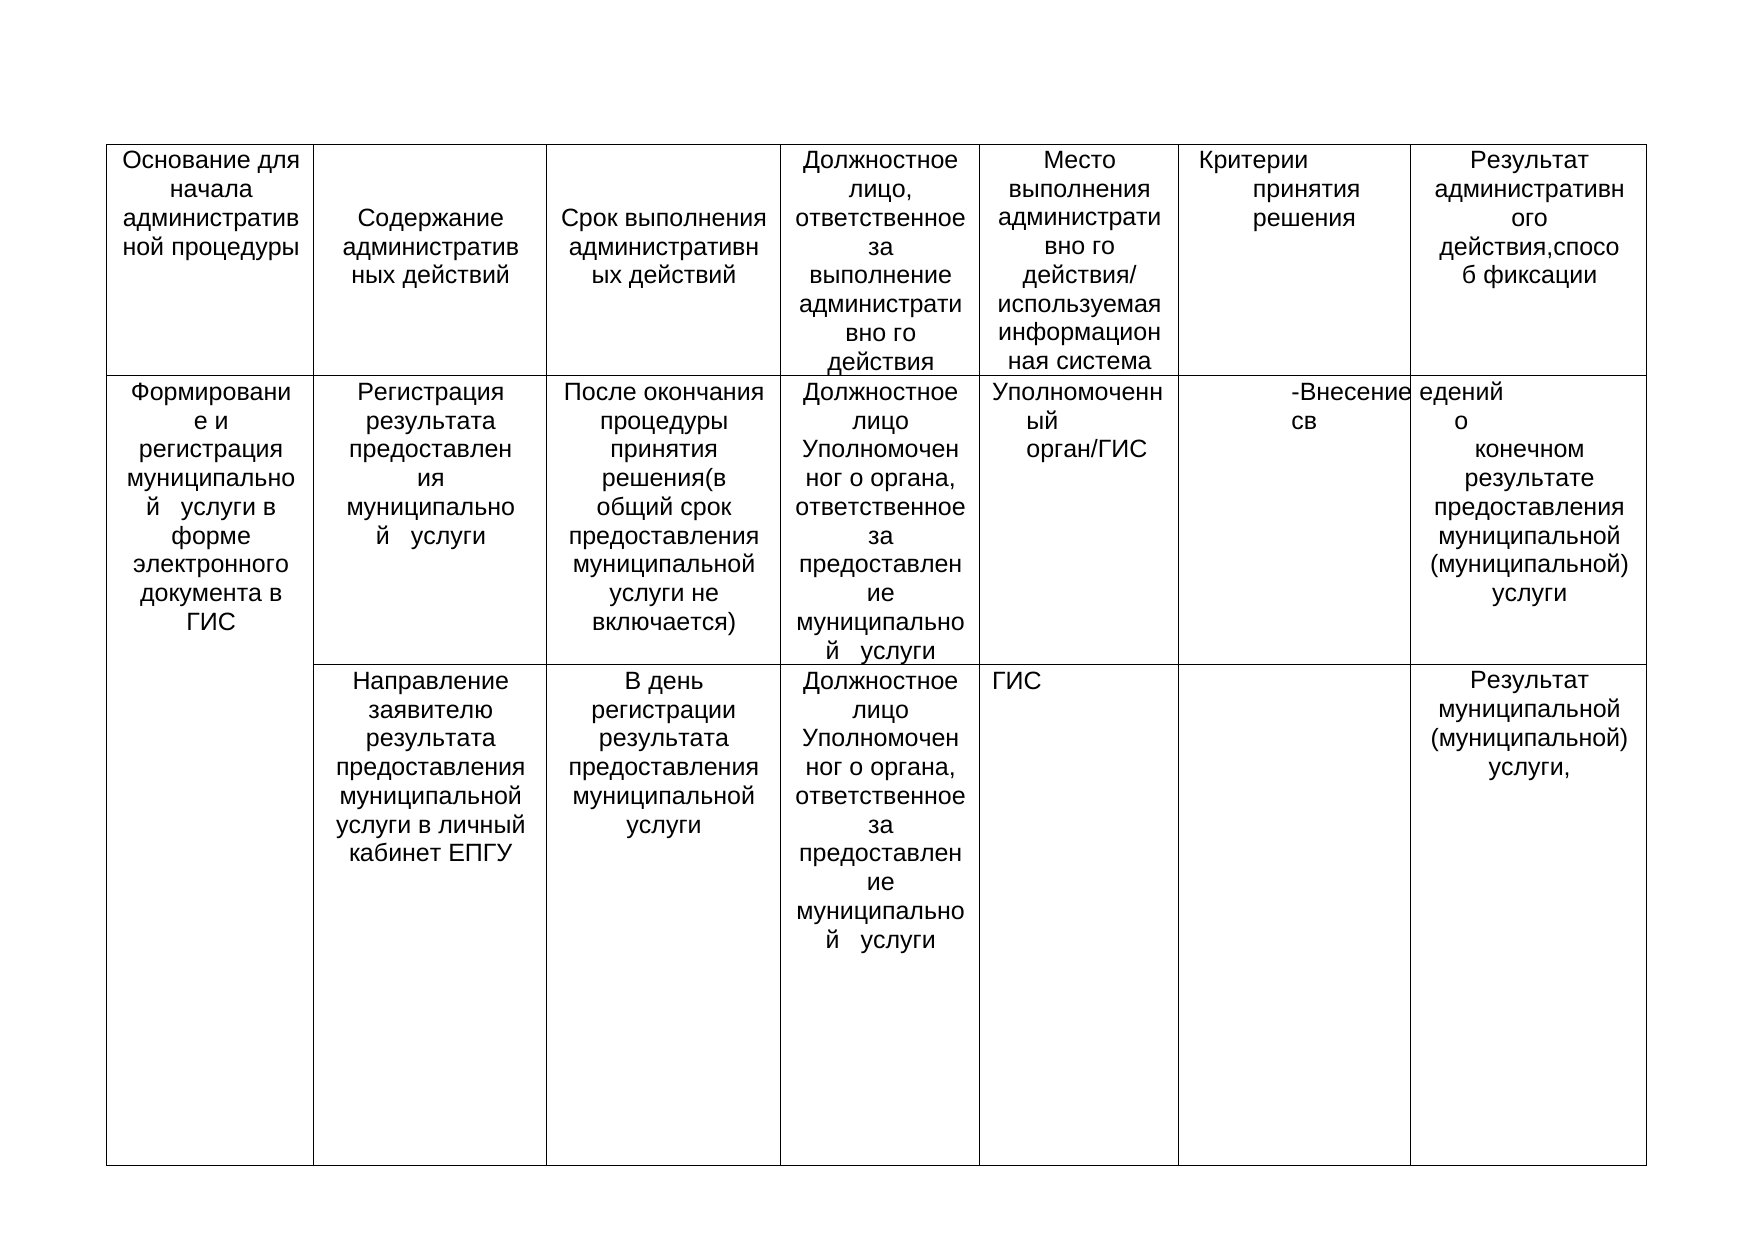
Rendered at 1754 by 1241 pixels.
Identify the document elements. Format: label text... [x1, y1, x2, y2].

table_header Основание для начала административной процедуры [107, 145, 313, 375]
table_header Содержание административных действий [314, 145, 546, 375]
table_cell Должностное лицо Уполномоченног о органа, ответственное за предоставление муниципальной услуги [781, 376, 979, 664]
table_cell Направление заявителю результата предоставления муниципальной услуги в личный кабинет ЕПГУ [314, 665, 546, 1165]
table_header Критерии принятия решения [1179, 145, 1410, 375]
table_cell -Внесение св [1179, 376, 1410, 664]
table_cell Результат муниципальной (муниципальной) услуги, [1411, 665, 1646, 1165]
table_cell Уполномоченный орган/ГИС [980, 376, 1178, 664]
table_cell [1179, 665, 1410, 1165]
table_cell После окончания процедуры принятия решения(в общий срок предоставления муниципальной услуги не включается) [547, 376, 780, 664]
table_cell Формирование и регистрация муниципальной услуги в форме электронного документа в ГИС [107, 376, 313, 1165]
table_header Должностное лицо, ответственное за выполнение административно го действия [781, 145, 979, 375]
table_header Срок выполнения административных действий [547, 145, 780, 375]
table_cell ГИС [980, 665, 1178, 1165]
table_cell Должностное лицо Уполномоченног о органа, ответственное за предоставление муниципальной услуги [781, 665, 979, 1165]
table_cell едений о конечном результате предоставления муниципальной (муниципальной) услуги [1411, 376, 1646, 664]
table_header Место выполнения административно го действия/ используемая информационная система [980, 145, 1178, 375]
table_cell Регистрация результата предоставления муниципальной услуги [314, 376, 546, 664]
table_header Результат административного действия,способ фиксации [1411, 145, 1646, 375]
table_cell В день регистрации результата предоставления муниципальной услуги [547, 665, 780, 1165]
